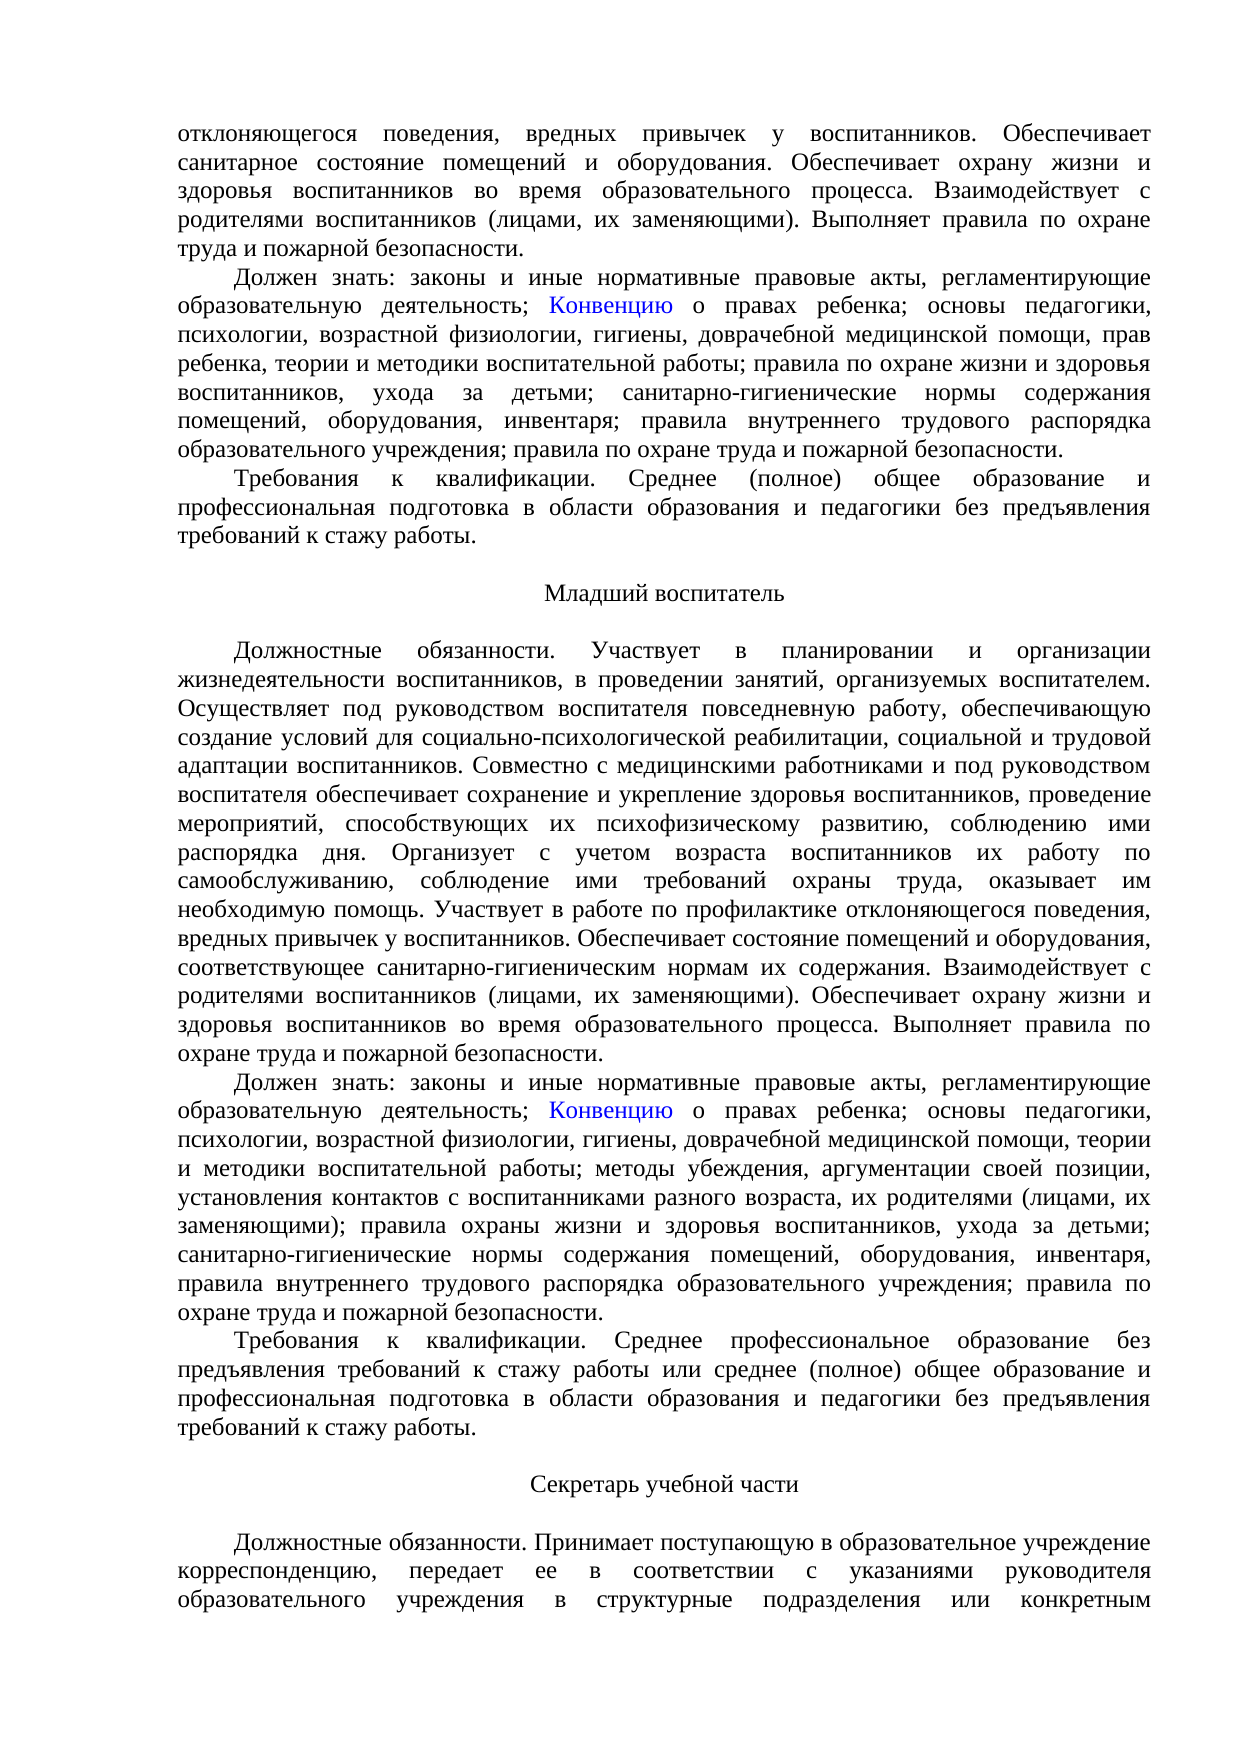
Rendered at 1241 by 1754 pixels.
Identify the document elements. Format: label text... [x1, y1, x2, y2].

text Должен знать: законы и иные нормативные правовые акты, регламентирующие образовательную деятельность; Конвенцию о правах ребенка; основы педагогики, психологии, возрастной физиологии, гигиены, доврачебной медицинской помощи, прав ребенка, теории и методики воспитательной работы; правила по охране жизни и здоровья воспитанников, ухода за детьми; санитарно-гигиенические нормы содержания помещений, оборудования, инвентаря; правила внутреннего трудового распорядка образовательного учреждения; правила по охране труда и пожарной безопасности. [177, 262, 1152, 463]
text Младший воспитатель [177, 578, 1152, 607]
text Секретарь учебной части [177, 1469, 1152, 1498]
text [177, 118, 1152, 262]
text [177, 1527, 1152, 1613]
text Должен знать: законы и иные нормативные правовые акты, регламентирующие образовательную деятельность; Конвенцию о правах ребенка; основы педагогики, психологии, возрастной физиологии, гигиены, доврачебной медицинской помощи, теории и методики воспитательной работы; методы убеждения, аргументации своей позиции, установления контактов с воспитанниками разного возраста, их родителями (лицами, их заменяющими); правила охраны жизни и здоровья воспитанников, ухода за детьми; санитарно-гигиенические нормы содержания помещений, оборудования, инвентаря, правила внутреннего трудового распорядка образовательного учреждения; правила по охране труда и пожарной безопасности. [177, 1067, 1152, 1326]
text Должностные обязанности. Участвует в планировании и организации жизнедеятельности воспитанников, в проведении занятий, организуемых воспитателем. Осуществляет под руководством воспитателя повседневную работу, обеспечивающую создание условий для социально-психологической реабилитации, социальной и трудовой адаптации воспитанников. Совместно с медицинскими работниками и под руководством воспитателя обеспечивает сохранение и укрепление здоровья воспитанников, проведение мероприятий, способствующих их психофизическому развитию, соблюдению ими распорядка дня. Организует с учетом возраста воспитанников их работу по самообслуживанию, соблюдение ими требований охраны труда, оказывает им необходимую помощь. Участвует в работе по профилактике отклоняющегося поведения, вредных привычек у воспитанников. Обеспечивает состояние помещений и оборудования, соответствующее санитарно-гигиеническим нормам их содержания. Взаимодействует с родителями воспитанников (лицами, их заменяющими). Обеспечивает охрану жизни и здоровья воспитанников во время образовательного процесса. Выполняет правила по охране труда и пожарной безопасности. [177, 636, 1152, 1067]
text Требования к квалификации. Среднее профессиональное образование без предъявления требований к стажу работы или среднее (полное) общее образование и профессиональная подготовка в области образования и педагогики без предъявления требований к стажу работы. [177, 1326, 1152, 1441]
